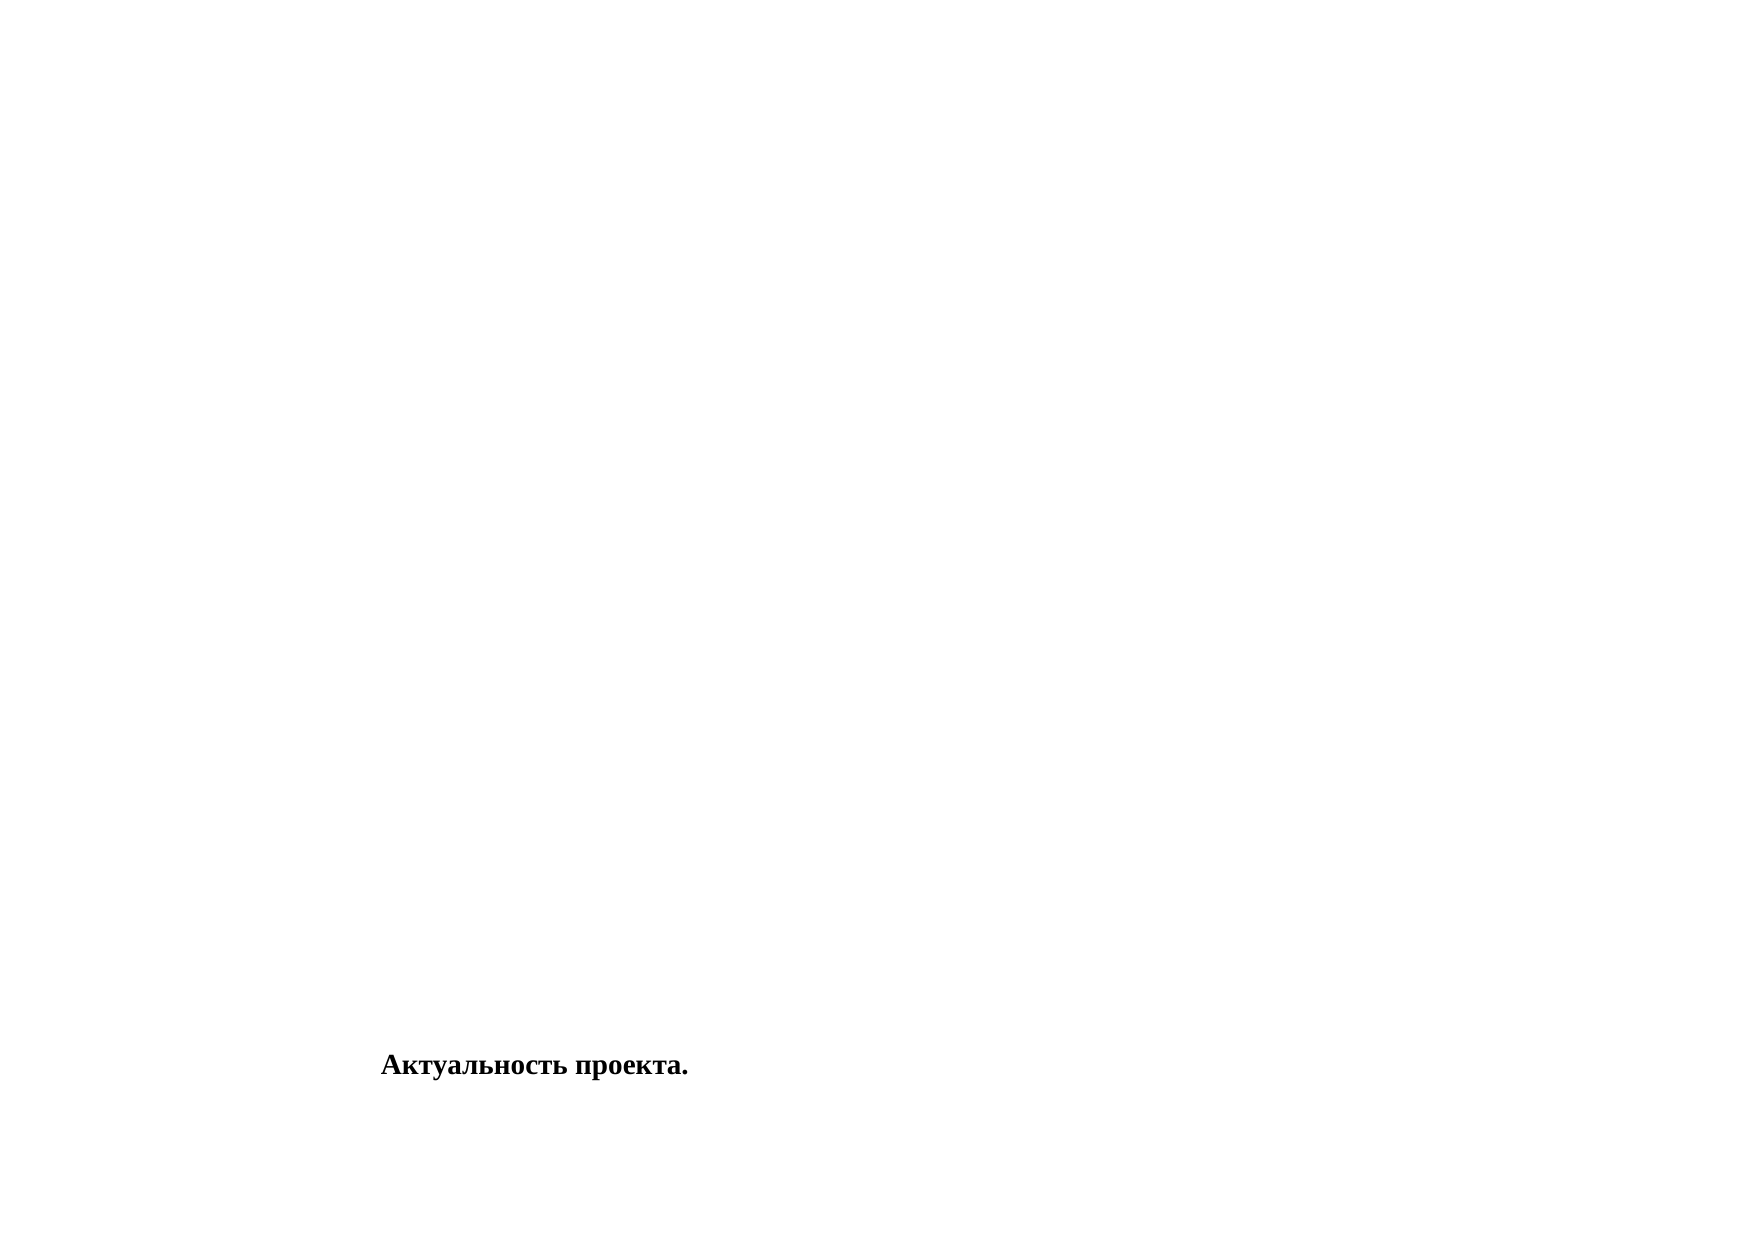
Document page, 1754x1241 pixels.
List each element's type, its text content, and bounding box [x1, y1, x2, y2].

text Актуальность проекта. [118, 1047, 1636, 1080]
